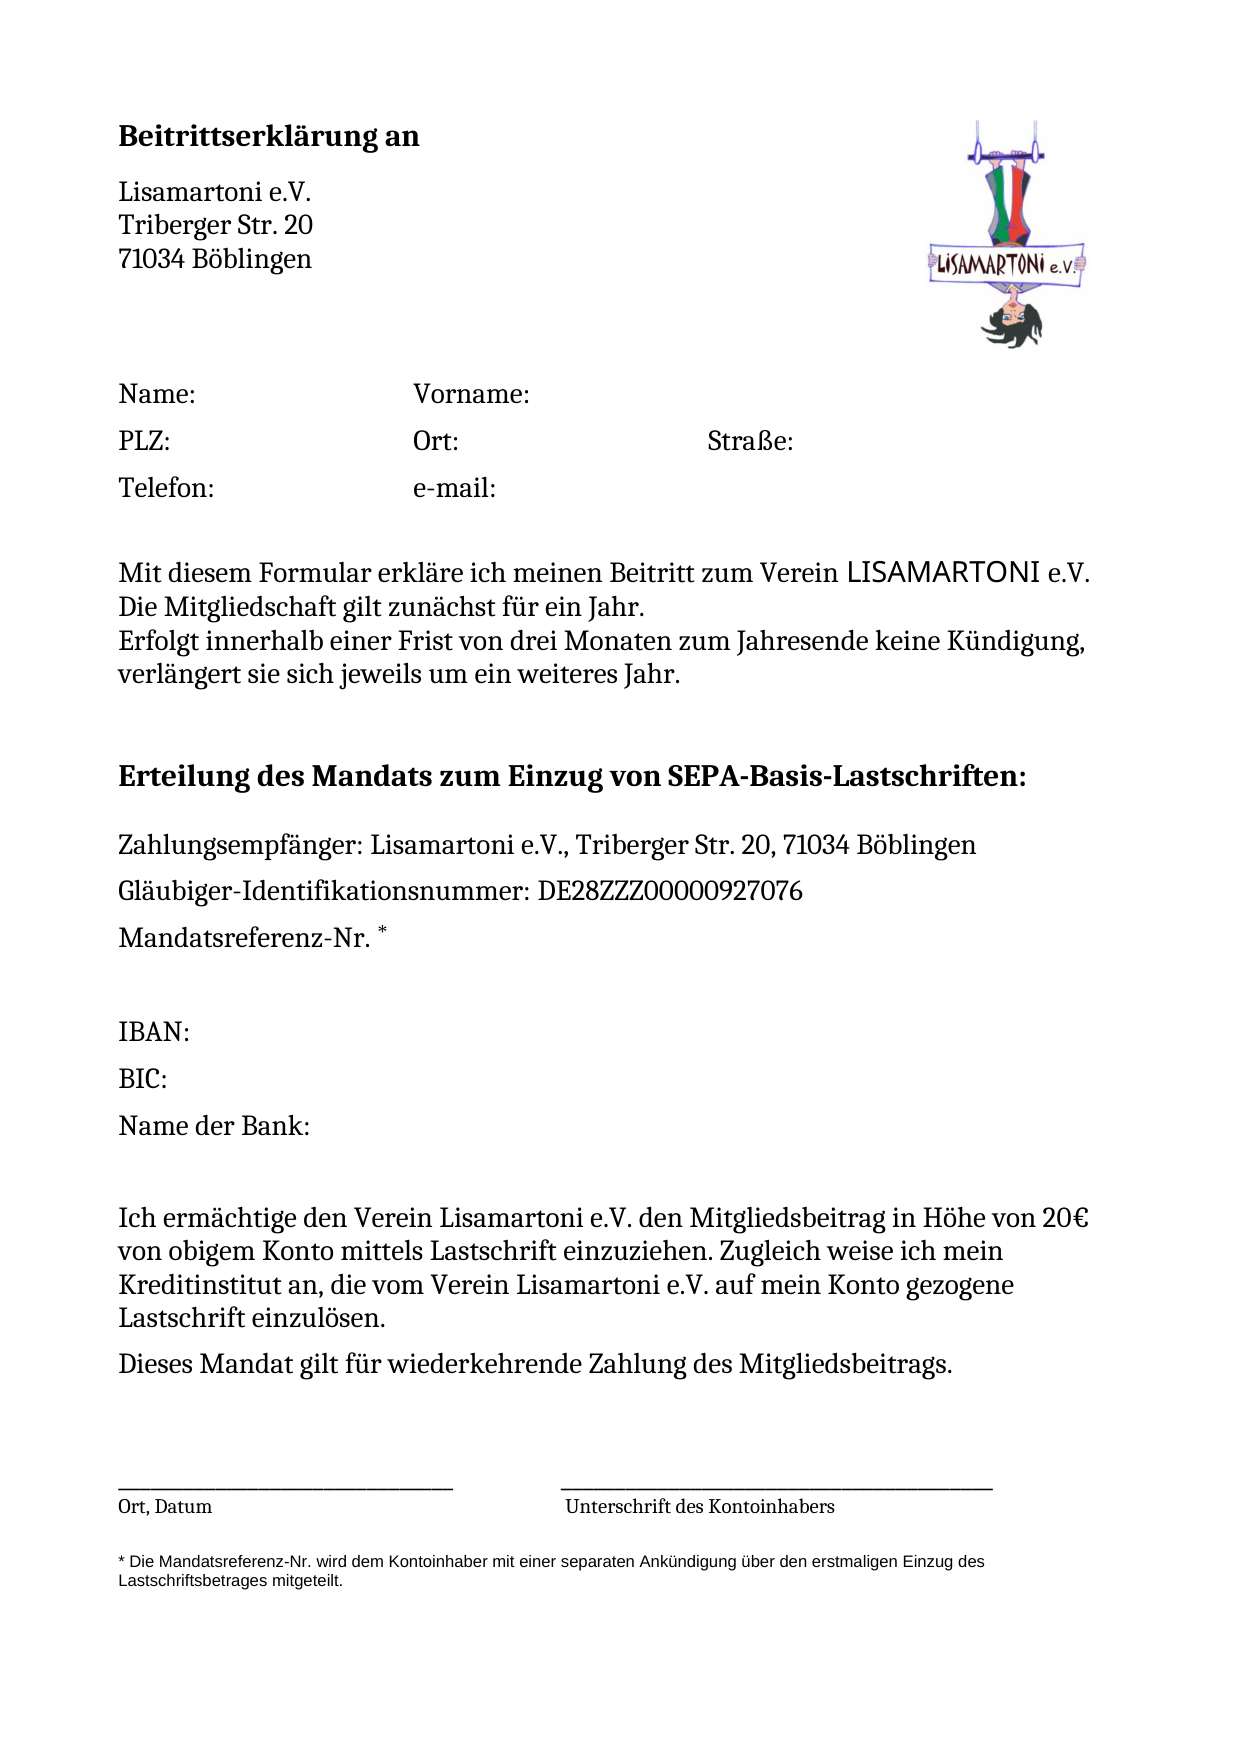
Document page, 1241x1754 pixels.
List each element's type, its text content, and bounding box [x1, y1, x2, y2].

text Dieses Mandat gilt für wiederkehrende Zahlung des Mitgliedsbeitrags. [118, 1348, 1122, 1381]
text Die Mitgliedschaft gilt zunächst für ein Jahr. [118, 591, 1122, 624]
text _______________________________ ________________________________________ [118, 1461, 1122, 1494]
text Beitrittserklärung an [118, 118, 1122, 154]
text Gläubiger-Identifikationsnummer: DE28ZZZ00000927076 [118, 874, 1122, 907]
text Name: Vorname: [118, 376, 1122, 411]
text PLZ: Ort: Straße: [118, 423, 1122, 458]
text Telefon: e-mail: [118, 470, 1122, 505]
text Zahlungsempfänger: Lisamartoni e.V., Triberger Str. 20, 71034 Böblingen [118, 828, 1122, 861]
text IBAN: [118, 1014, 1122, 1048]
text Ort, Datum Unterschrift des Kontoinhabers [118, 1494, 1122, 1518]
text Erfolgt innerhalb einer Frist von drei Monaten zum Jahresende keine Kündigung, verlängert sie sich jeweils um ein weiteres Jahr. [118, 624, 1122, 691]
text Mandatsreferenz-Nr. * [118, 920, 1122, 955]
text * Die Mandatsreferenz-Nr. wird dem Kontoinhaber mit einer separaten Ankündigung über den erstmaligen Einzug des Lastschriftsbetrages mitgeteilt. [118, 1552, 1122, 1590]
text Ich ermächtige den Verein Lisamartoni e.V. den Mitgliedsbeitrag in Höhe von 20€ von obigem Konto mittels Lastschrift einzuziehen. Zugleich weise ich mein Kreditinstitut an, die vom Verein Lisamartoni e.V. auf mein Konto gezogene Lastschrift einzulösen. [118, 1201, 1122, 1335]
text Triberger Str. 20 [118, 208, 1122, 242]
text BIC: [118, 1061, 1122, 1095]
text Name der Bank: [118, 1108, 1122, 1142]
text Lisamartoni e.V. [118, 175, 1122, 208]
text 71034 Böblingen [118, 242, 1122, 276]
picture [925, 154, 1090, 175]
picture [925, 276, 1090, 350]
text Erteilung des Mandats zum Einzug von SEPA-Basis-Lastschriften: [118, 758, 1122, 794]
text Mit diesem Formular erkläre ich meinen Beitritt zum Verein LISAMARTONI e.V. [118, 551, 1122, 591]
